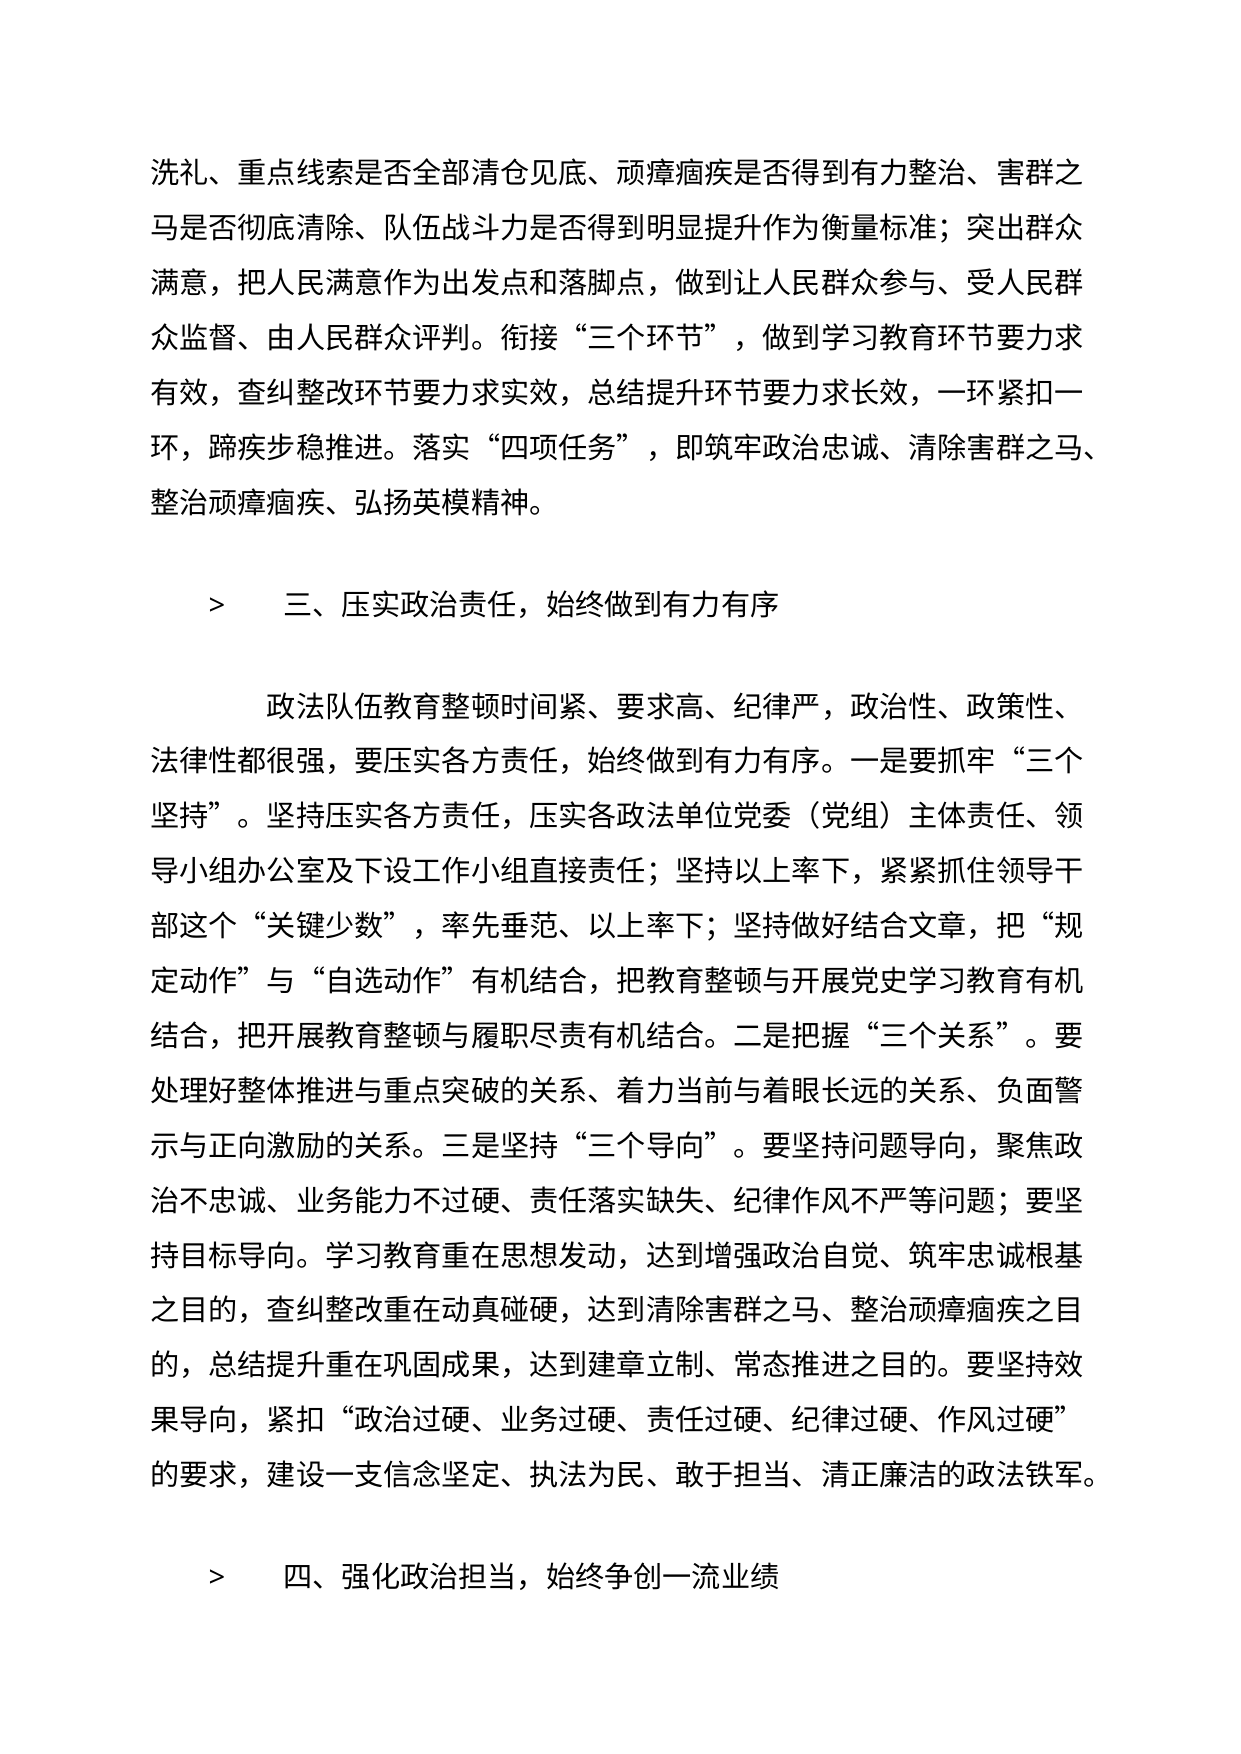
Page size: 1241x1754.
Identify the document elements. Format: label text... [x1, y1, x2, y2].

text > 三、压实政治责任，始终做到有力有序 [150, 581, 1090, 623]
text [150, 150, 1090, 522]
text > 四、强化政治担当，始终争创一流业绩 [150, 1553, 1090, 1596]
text 政法队伍教育整顿时间紧、要求高、纪律严，政治性、政策性、法律性都很强，要压实各方责任，始终做到有力有序。一是要抓牢“三个坚持”。坚持压实各方责任，压实各政法单位党委（党组）主体责任、领导小组办公室及下设工作小组直接责任；坚持以上率下，紧紧抓住领导干部这个“关键少数”，率先垂范、以上率下；坚持做好结合文章，把“规定动作”与“自选动作”有机结合，把教育整顿与开展党史学习教育有机结合，把开展教育整顿与履职尽责有机结合。二是把握“三个关系”。要处理好整体推进与重点突破的关系、着力当前与着眼长远的关系、负面警示与正向激励的关系。三是坚持“三个导向”。要坚持问题导向，聚焦政治不忠诚、业务能力不过硬、责任落实缺失、纪律作风不严等问题；要坚持目标导向。学习教育重在思想发动，达到增强政治自觉、筑牢忠诚根基之目的，查纠整改重在动真碰硬，达到清除害群之马、整治顽瘴痼疾之目的，总结提升重在巩固成果，达到建章立制、常态推进之目的。要坚持效果导向，紧扣“政治过硬、业务过硬、责任过硬、纪律过硬、作风过硬”的要求，建设一支信念坚定、执法为民、敢于担当、清正廉洁的政法铁军。 [150, 683, 1090, 1494]
